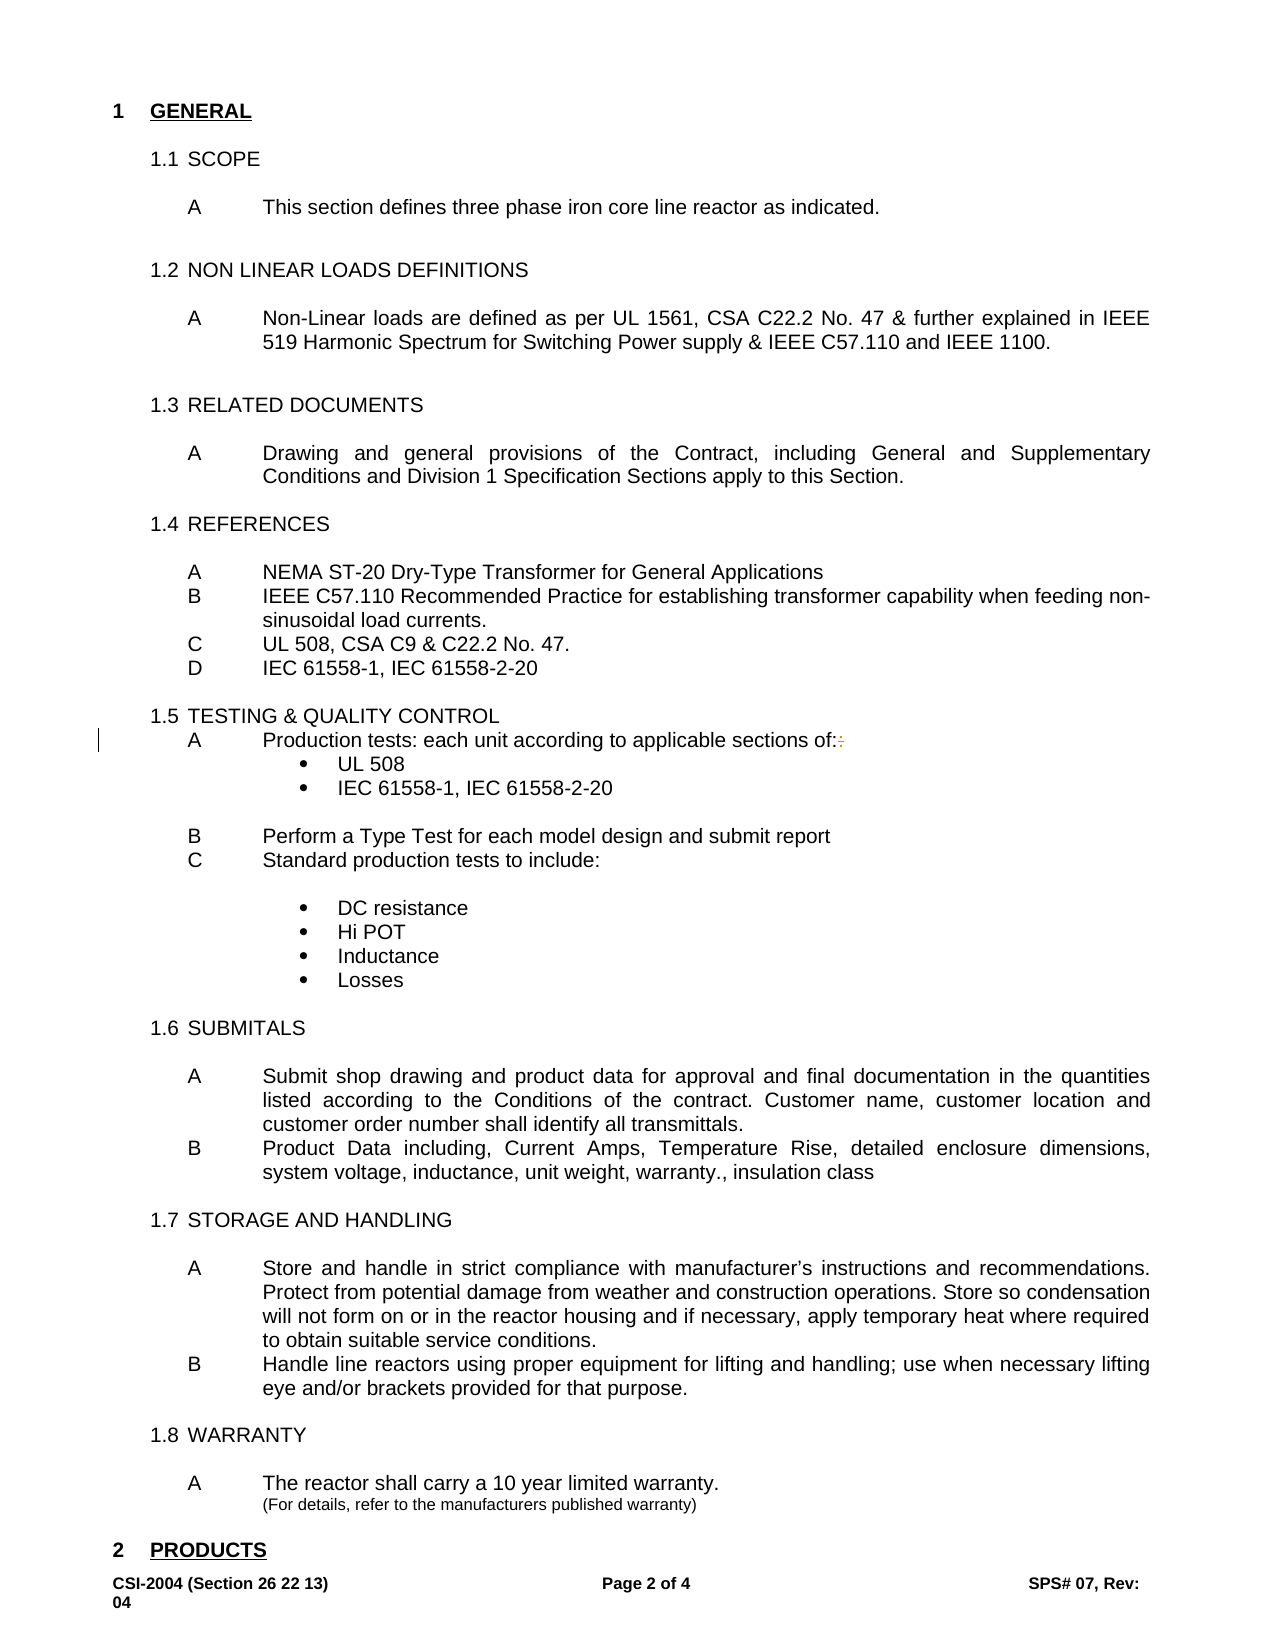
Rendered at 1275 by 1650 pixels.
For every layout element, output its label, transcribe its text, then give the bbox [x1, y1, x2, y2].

list Inductance [300, 944, 1152, 968]
list UL 508 [300, 752, 1152, 776]
text A Production tests: each unit according to applicable sections of: [187, 728, 1152, 752]
text C Standard production tests to include: [187, 848, 1152, 872]
list Store and handle in strict compliance with manufacturer’s instructions and recommendations. Protect from potential damage from weather and construction operations. Store so condensation will not form on or in the reactor housing and if necessary, apply temporary heat where required to obtain suitable service conditions. [187, 1256, 1152, 1351]
list Submit shop drawing and product data for approval and final documentation in the quantities listed according to the Conditions of the contract. Customer name, customer location and customer order number shall identify all transmittals. [187, 1064, 1152, 1136]
list Losses [300, 968, 1152, 992]
list GENERAL [112, 99, 1152, 123]
list IEC 61558-1, IEC 61558-2-20 [300, 776, 1152, 800]
list IEC 61558-1, IEC 61558-2-20 [187, 656, 1152, 680]
list NEMA ST-20 Dry-Type Transformer for General Applications [187, 560, 1152, 584]
list Hi POT [300, 920, 1152, 944]
list IEEE C57.110 Recommended Practice for establishing transformer capability when feeding non-sinusoidal load currents. [187, 584, 1152, 632]
list REFERENCES [150, 512, 1152, 536]
list WARRANTY [150, 1423, 1152, 1447]
list NON LINEAR LOADS DEFINITIONS [150, 258, 1152, 282]
list The reactor shall carry a 10 year limited warranty. [187, 1471, 1152, 1495]
list RELATED DOCUMENTS [150, 392, 1152, 416]
list Non-Linear loads are defined as per UL 1561, CSA C22.2 No. 47 & further explained in IEEE 519 Harmonic Spectrum for Switching Power supply & IEEE C57.110 and IEEE 1100. [187, 306, 1152, 353]
list Handle line reactors using proper equipment for lifting and handling; use when necessary lifting eye and/or brackets provided for that purpose. [187, 1351, 1152, 1399]
list STORAGE AND HANDLING [150, 1208, 1152, 1232]
list Drawing and general provisions of the Contract, including General and Supplementary Conditions and Division 1 Specification Sections apply to this Section. [187, 440, 1152, 488]
text (For details, refer to the manufacturers published warranty) [262, 1495, 1152, 1514]
list SUBMITALS [150, 1016, 1152, 1040]
list TESTING & QUALITY CONTROL [150, 704, 1152, 728]
list UL 508, CSA C9 & C22.2 No. 47. [187, 632, 1152, 656]
list This section defines three phase iron core line reactor as indicated. [187, 195, 1152, 219]
list DC resistance [300, 896, 1152, 920]
list Product Data including, Current Amps, Temperature Rise, detailed enclosure dimensions, system voltage, inductance, unit weight, warranty., insulation class [187, 1136, 1152, 1184]
list SCOPE [150, 147, 1152, 171]
list PRODUCTS [112, 1538, 1152, 1562]
text B Perform a Type Test for each model design and submit report [187, 824, 1152, 848]
